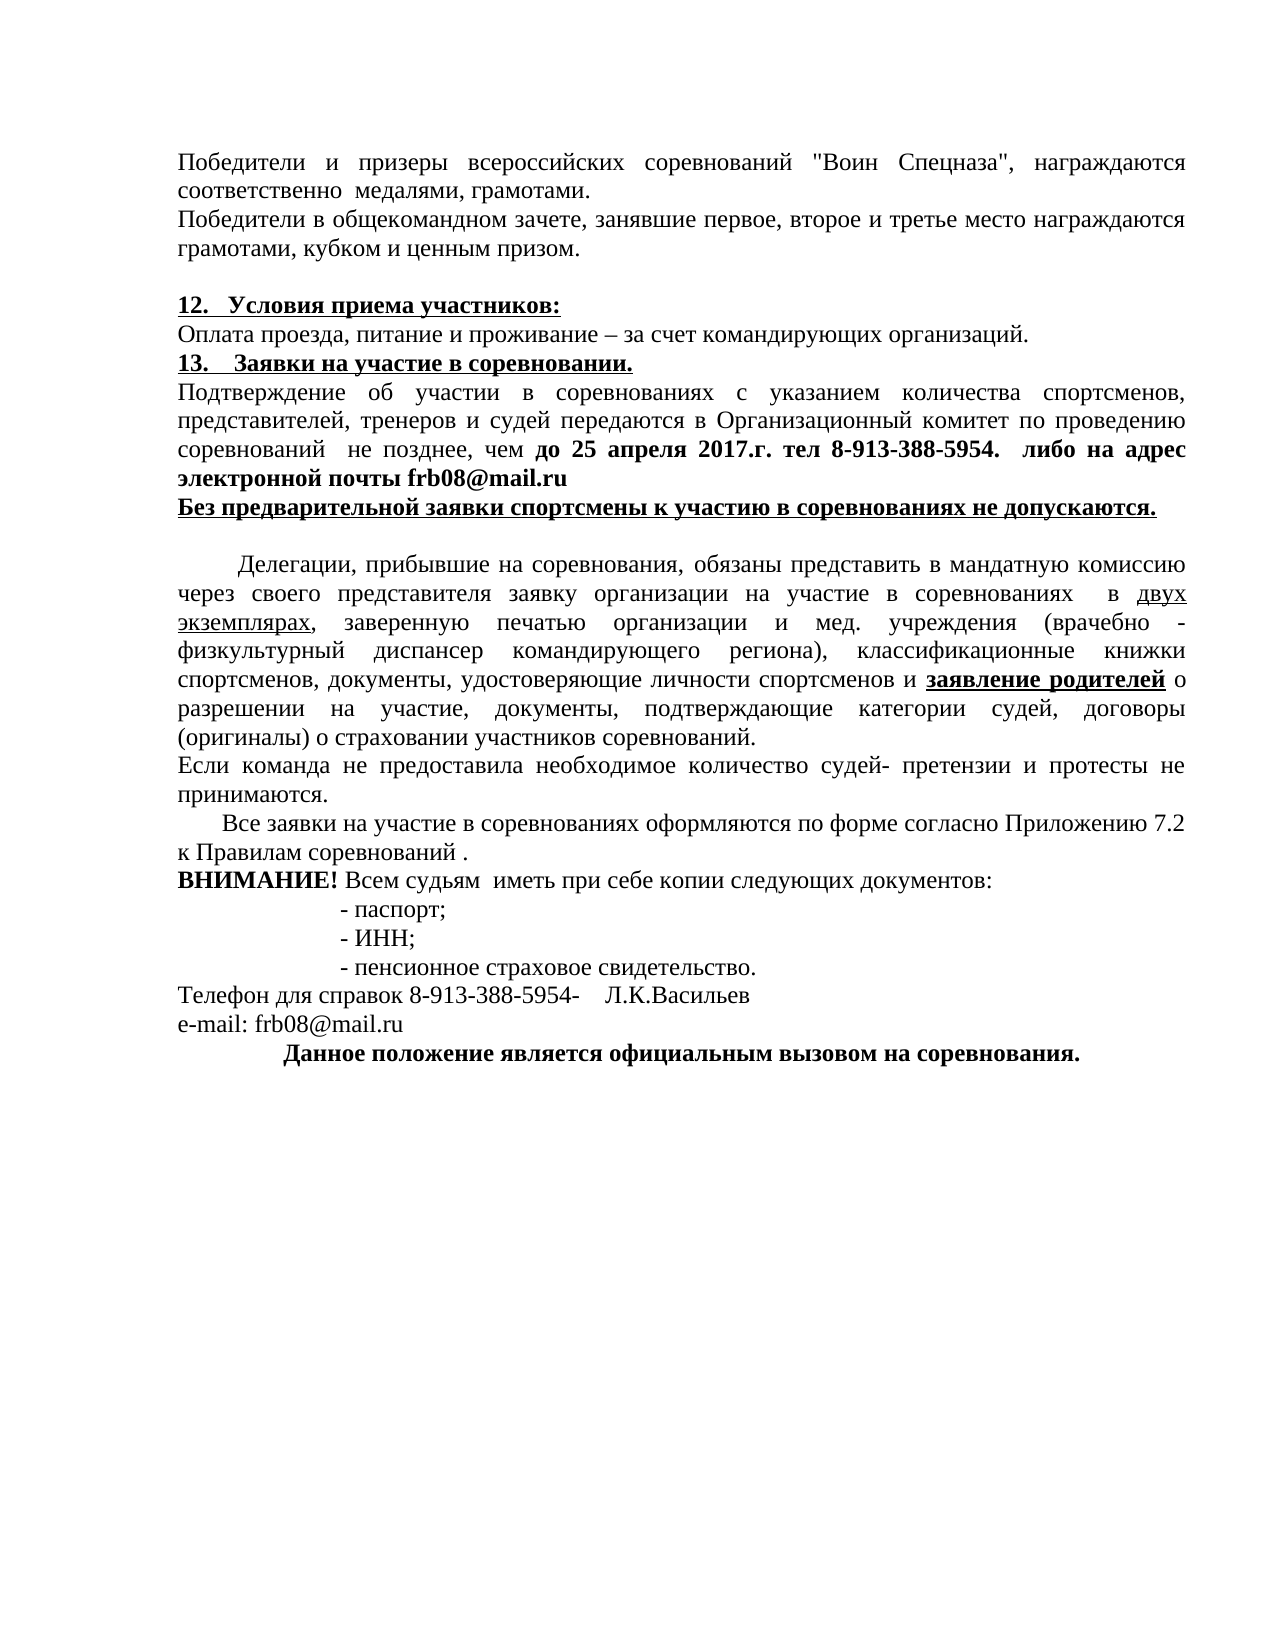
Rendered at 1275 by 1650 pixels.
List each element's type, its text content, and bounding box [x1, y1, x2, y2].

text - паспорт; [177, 894, 1186, 923]
text Подтверждение об участии в соревнованиях с указанием количества спортсменов, представителей, тренеров и судей передаются в Организационный комитет по проведению соревнований не позднее, чем до 25 апреля 2017.г. тел 8-913-388-5954. либо на адрес электронной почты frb08@mail.ru [177, 377, 1186, 492]
text ВНИМАНИЕ! Всем судьям иметь при себе копии следующих документов: [177, 866, 1186, 894]
text 12. Условия приема участников: [177, 291, 1186, 319]
text Без предварительной заявки спортсмены к участию в соревнованиях не допускаются. [177, 492, 1186, 521]
text Телефон для справок 8-913-388-5954- Л.К.Васильев [177, 981, 1186, 1009]
text - ИНН; [177, 923, 1186, 952]
text Все заявки на участие в соревнованиях оформляются по форме согласно Приложению 7.2 к Правилам соревнований . [177, 808, 1186, 866]
text - пенсионное страховое свидетельство. [177, 952, 1186, 981]
text Если команда не предоставила необходимое количество судей- претензии и протесты не принимаются. [177, 751, 1186, 808]
text Победители в общекомандном зачете, занявшие первое, второе и третье место награждаются грамотами, кубком и ценным призом. [177, 204, 1186, 262]
text Победители и призеры всероссийских соревнований "Воин Спецназа", награждаются соответственно медалями, грамотами. [177, 147, 1186, 204]
text Делегации, прибывшие на соревнования, обязаны представить в мандатную комиссию через своего представителя заявку организации на участие в соревнованиях в двух экземплярах, заверенную печатью организации и мед. учреждения (врачебно - физкультурный диспансер командирующего региона), классификационные книжки спортсменов, документы, удостоверяющие личности спортсменов и заявление родителей о разрешении на участие, документы, подтверждающие категории судей, договоры (оригиналы) о страховании участников соревнований. [177, 549, 1186, 751]
text 13. Заявки на участие в соревновании. [177, 348, 1186, 377]
text e-mail: frb08@mail.ru [177, 1009, 1186, 1038]
text Оплата проезда, питание и проживание – за счет командирующих организаций. [177, 319, 1186, 348]
text Данное положение является официальным вызовом на соревнования. [177, 1038, 1186, 1067]
